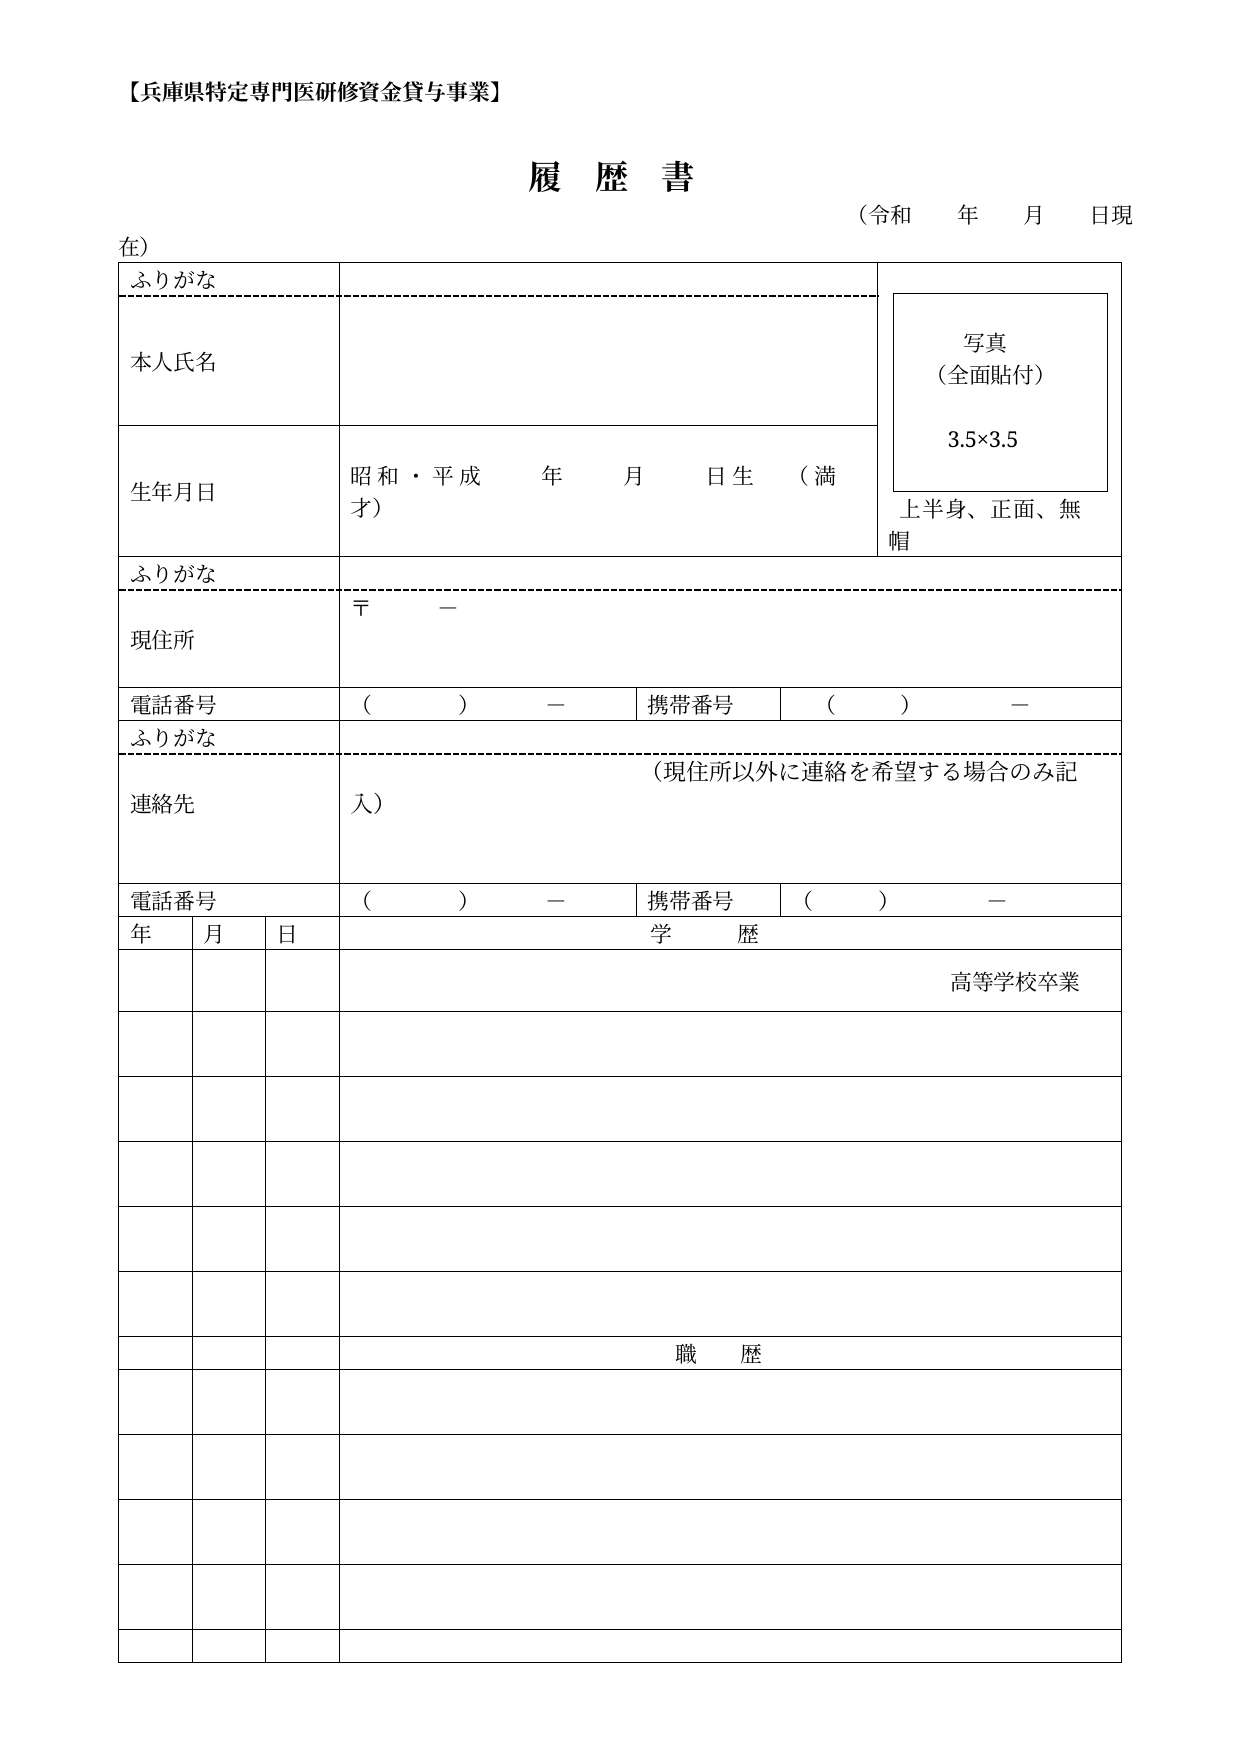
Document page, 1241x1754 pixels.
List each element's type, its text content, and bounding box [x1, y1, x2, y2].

table_cell [119, 1207, 192, 1271]
table_cell [193, 1207, 265, 1271]
table_cell [340, 557, 1121, 589]
table_cell [119, 1012, 192, 1076]
table_cell [193, 1370, 265, 1434]
table_cell [340, 1500, 1121, 1564]
table_cell 月 [193, 917, 265, 949]
table_cell [119, 1500, 192, 1564]
table_cell [266, 950, 339, 1011]
table_cell [193, 1630, 265, 1662]
table_cell [119, 1142, 192, 1206]
table_cell [340, 1435, 1121, 1499]
table_cell 連絡先 [119, 753, 339, 883]
table_cell [193, 1500, 265, 1564]
table_header 上半身、正面、無帽 [878, 263, 1121, 556]
table_cell [119, 1337, 192, 1369]
table_cell 携帯番号 [637, 688, 780, 720]
table_cell 現住所 [119, 589, 339, 687]
table_cell 〒 － [340, 589, 1121, 687]
table_cell [193, 1142, 265, 1206]
table_cell [340, 1207, 1121, 1271]
table_cell [340, 721, 1121, 753]
table_cell 日 [266, 917, 339, 949]
table_cell 生年月日 [119, 426, 339, 556]
table_cell （ ） － [340, 884, 636, 916]
table_cell [193, 1272, 265, 1336]
table_cell [340, 1012, 1121, 1076]
table_cell 学 歴 [340, 917, 1121, 949]
table_cell 年 [119, 917, 192, 949]
table_cell [266, 1370, 339, 1434]
table_cell [266, 1565, 339, 1629]
table_cell [340, 1630, 1121, 1662]
table_cell [119, 1565, 192, 1629]
table_cell [266, 1272, 339, 1336]
table_cell [266, 1337, 339, 1369]
table_cell [266, 1077, 339, 1141]
table_cell [340, 1142, 1121, 1206]
table_cell [340, 1370, 1121, 1434]
table_cell [266, 1207, 339, 1271]
table_cell [266, 1012, 339, 1076]
table_cell 昭和・平成 年 月 日生 （満 才） [340, 426, 877, 556]
table_cell [193, 1337, 265, 1369]
table_cell 電話番号 [119, 688, 339, 720]
text 履 歴 書 [118, 156, 1036, 198]
table_cell [193, 1565, 265, 1629]
table_cell [193, 1012, 265, 1076]
table_cell ふりがな [119, 557, 339, 589]
table_cell （現住所以外に連絡を希望する場合のみ記入） [340, 753, 1121, 883]
table_cell [119, 1435, 192, 1499]
table_cell 本人氏名 [119, 295, 339, 425]
table_cell [266, 1142, 339, 1206]
table_cell [340, 295, 877, 425]
table_cell [266, 1630, 339, 1662]
table_cell （ ） － [781, 884, 1121, 916]
table_cell [193, 1077, 265, 1141]
table_cell 職 歴 [340, 1337, 1121, 1369]
table_cell [119, 950, 192, 1011]
table_cell [119, 1370, 192, 1434]
table_cell [119, 1630, 192, 1662]
text （令和 年 月 日現在） [118, 198, 1137, 262]
table_header [340, 263, 877, 295]
table_cell [340, 1565, 1121, 1629]
table_cell [266, 1500, 339, 1564]
table_cell （ ） － [781, 688, 1121, 720]
table_cell 携帯番号 [637, 884, 780, 916]
table_cell 電話番号 [119, 884, 339, 916]
table_cell 高等学校卒業 [340, 950, 1121, 1011]
table_cell [193, 950, 265, 1011]
table_cell ふりがな [119, 721, 339, 753]
table_cell [119, 1077, 192, 1141]
table_cell [266, 1435, 339, 1499]
table_cell [340, 1077, 1121, 1141]
table_cell [193, 1435, 265, 1499]
table_header ふりがな [119, 263, 339, 295]
table_cell [119, 1272, 192, 1336]
table_cell （ ） － [340, 688, 636, 720]
table_cell [340, 1272, 1121, 1336]
